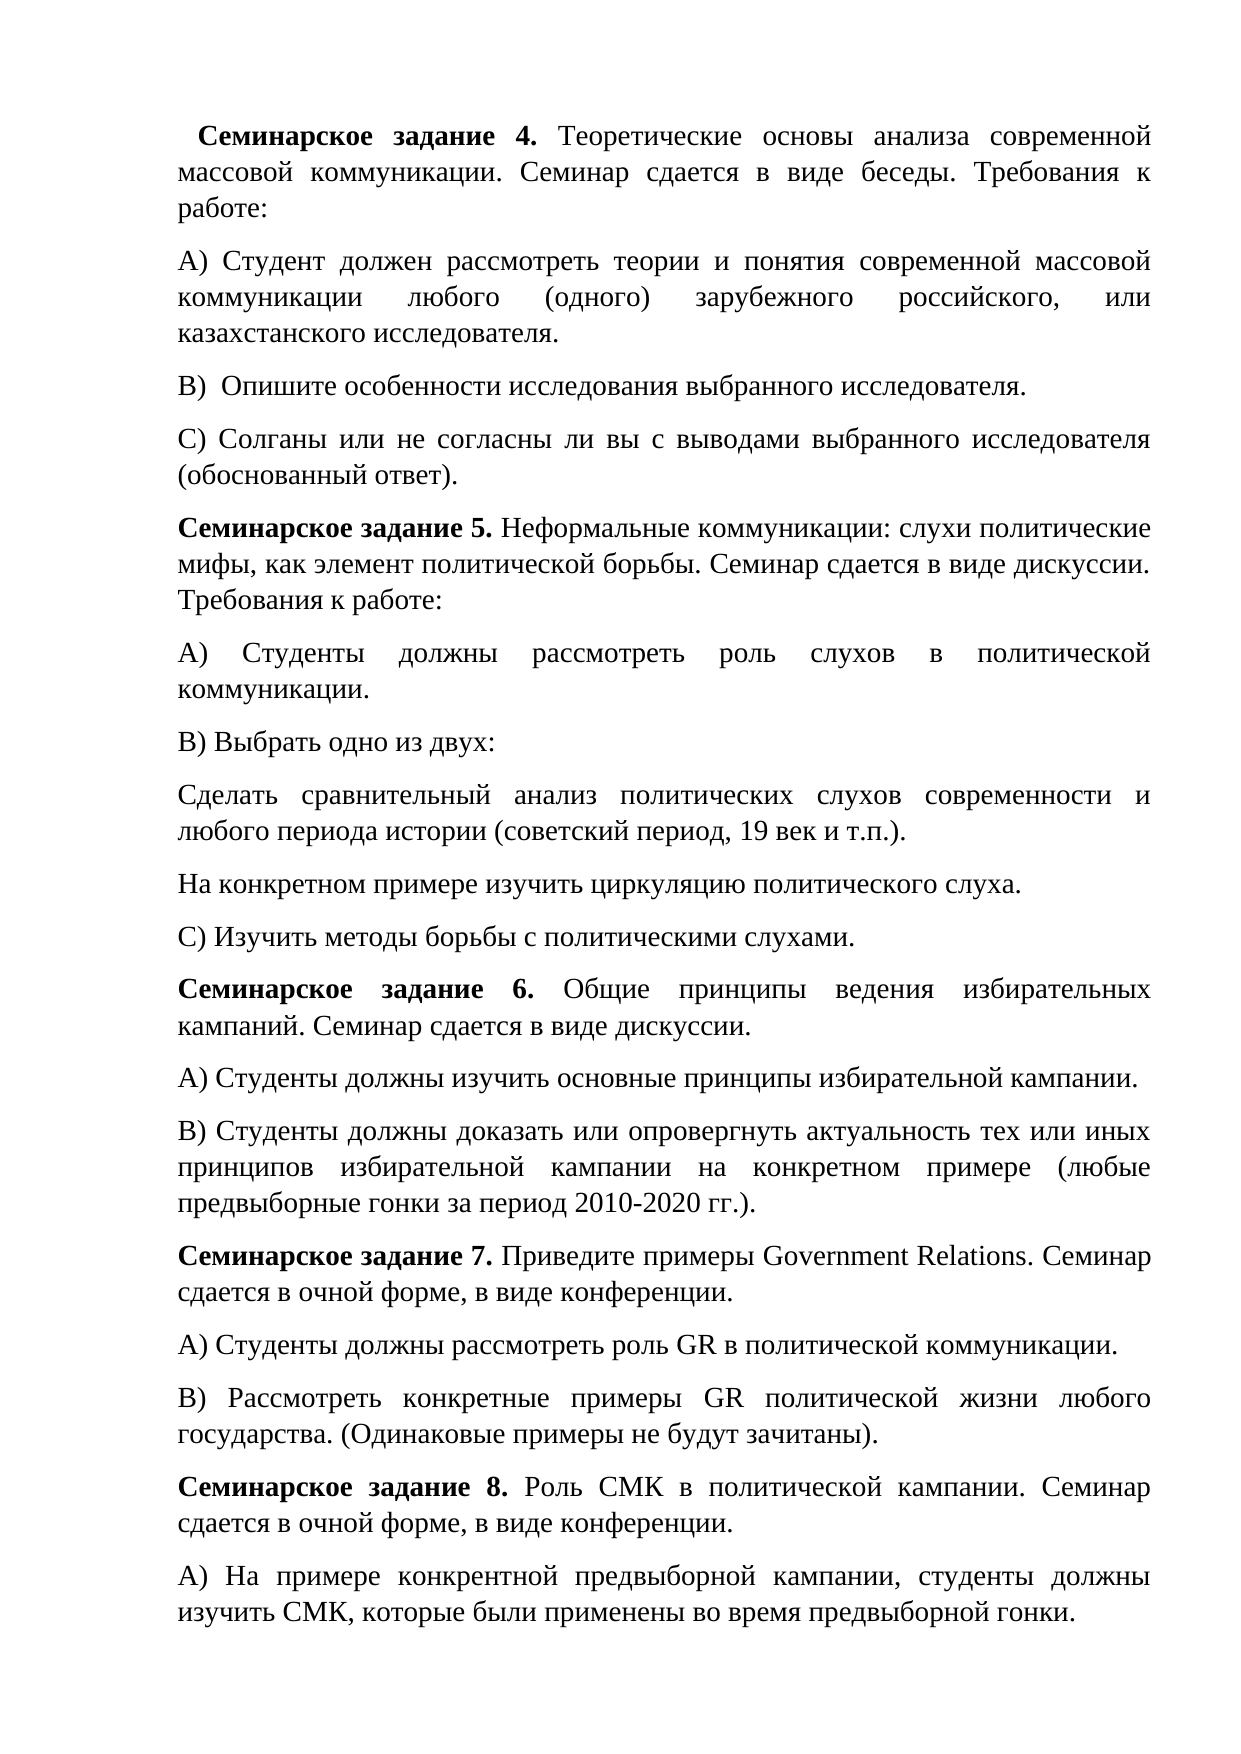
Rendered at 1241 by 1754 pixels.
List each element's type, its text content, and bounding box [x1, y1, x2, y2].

text А) Студенты должны изучить основные принципы избирательной кампании. [177, 1061, 1152, 1094]
text На конкретном примере изучить циркуляцию политического слуха. [177, 866, 1152, 899]
text В) Опишите особенности исследования выбранного исследователя. [177, 368, 1152, 402]
text С) Изучить методы борьбы с политическими слухами. [177, 919, 1152, 952]
text В) Рассмотреть конкретные примеры GR политической жизни любого государства. (Одинаковые примеры не будут зачитаны). [177, 1380, 1152, 1450]
text Семинарское задание 7. Приведите примеры Government Relations. Семинар сдается в очной форме, в виде конференции. [177, 1238, 1152, 1308]
text С) Солганы или не согласны ли вы с выводами выбранного исследователя (обоснованный ответ). [177, 421, 1152, 491]
text В) Выбрать одно из двух: [177, 724, 1152, 758]
text Семинарское задание 6. Общие принципы ведения избирательных кампаний. Семинар сдается в виде дискуссии. [177, 972, 1152, 1041]
text А) Студенты должны рассмотреть роль GR в политической коммуникации. [177, 1327, 1152, 1361]
text А) На примере конкрентной предвыборной кампании, студенты должны изучить СМК, которые были применены во время предвыборной гонки. [177, 1558, 1152, 1628]
text Семинарское задание 8. Роль СМК в политической кампании. Семинар сдается в очной форме, в виде конференции. [177, 1469, 1152, 1539]
text Сделать сравнительный анализ политических слухов современности и любого периода истории (советский период, 19 век и т.п.). [177, 777, 1152, 847]
text А) Студент должен рассмотреть теории и понятия современной массовой коммуникации любого (одного) зарубежного российского, или казахстанского исследователя. [177, 243, 1152, 349]
text Семинарское задание 4. Теоретические основы анализа современной массовой коммуникации. Семинар сдается в виде беседы. Требования к работе: [177, 118, 1152, 224]
text В) Студенты должны доказать или опровергнуть актуальность тех или иных принципов избирательной кампании на конкретном примере (любые предвыборные гонки за период 2010-2020 гг.). [177, 1113, 1152, 1219]
text А) Студенты должны рассмотреть роль слухов в политической коммуникации. [177, 635, 1152, 705]
text Семинарское задание 5. Неформальные коммуникации: слухи политические мифы, как элемент политической борьбы. Семинар сдается в виде дискуссии. Требования к работе: [177, 510, 1152, 616]
